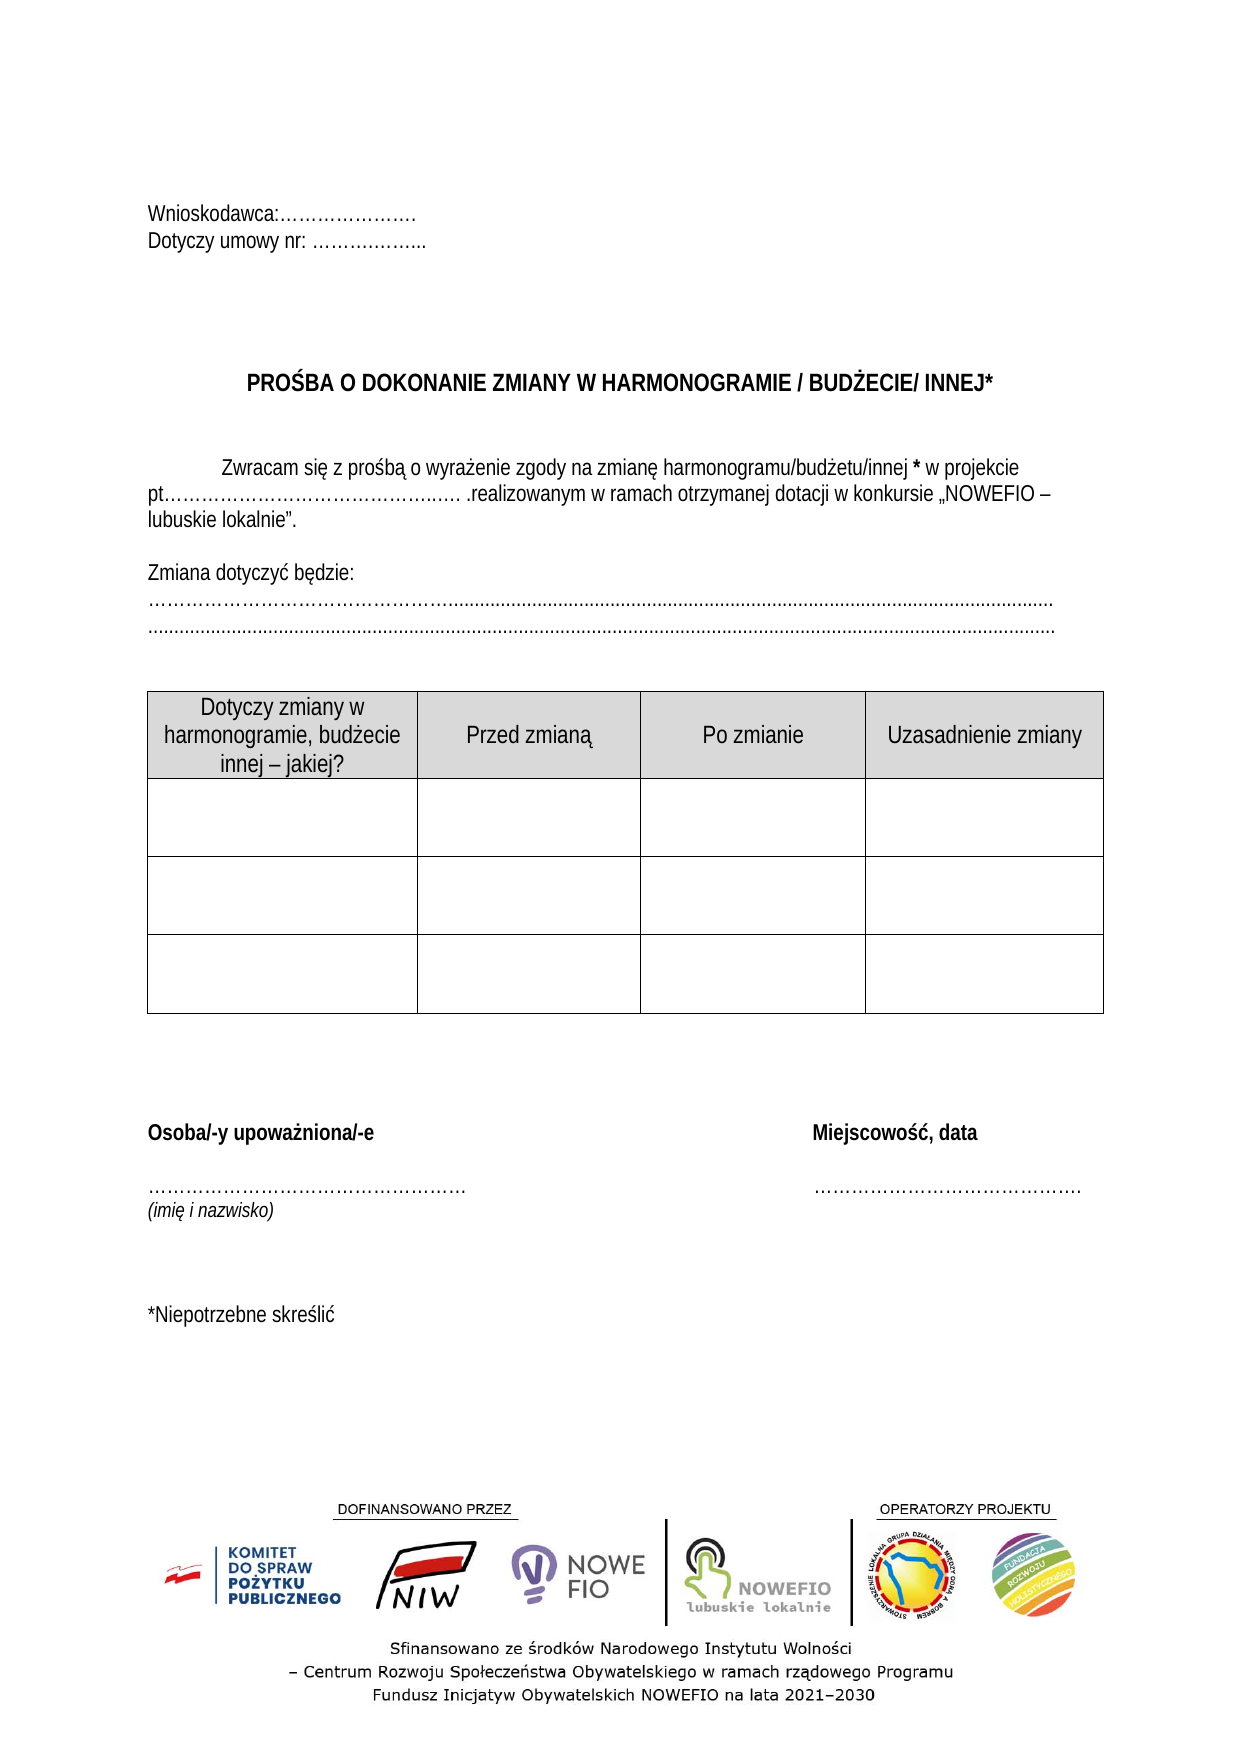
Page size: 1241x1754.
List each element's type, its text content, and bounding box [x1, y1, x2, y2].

text *Niepotrzebne skreślić [148, 1301, 1093, 1328]
text Osoba/-y upoważniona/-e Miejscowość, data [148, 1119, 1093, 1146]
table_cell [641, 857, 865, 934]
table_cell [418, 779, 640, 856]
table_cell [148, 779, 417, 856]
text (imię i nazwisko) [148, 1198, 1093, 1222]
table_cell [148, 857, 417, 934]
table_header Po zmianie [641, 692, 865, 778]
table_cell [866, 935, 1103, 1013]
table_cell [641, 935, 865, 1013]
text Zwracam się z prośbą o wyrażenie zgody na zmianę harmonogramu/budżetu/innej * w projekcie pt……………………………………..…. .realizowanym w ramach otrzymanej dotacji w konkursie „NOWEFIO – lubuskie lokalnie”. [148, 453, 1093, 533]
text .............................................................................................................................................................................. [148, 612, 1093, 638]
table_cell [418, 857, 640, 934]
text ………………………………………….................................................................................................................... [148, 585, 1093, 612]
table_cell [418, 935, 640, 1013]
table_cell [866, 779, 1103, 856]
table_cell [148, 935, 417, 1013]
text …………………………………………… ……………………………………. [148, 1172, 1093, 1198]
text PROŚBA O DOKONANIE ZMIANY W HARMONOGRAMIE / BUDŻECIE/ INNEJ* [148, 368, 1093, 396]
table_cell [641, 779, 865, 856]
picture [147, 1486, 1093, 1716]
table_header Dotyczy zmiany w harmonogramie, budżecie innej – jakiej? [148, 692, 417, 778]
text Zmiana dotyczyć będzie: [148, 559, 1093, 585]
table_cell [866, 857, 1103, 934]
table_header Uzasadnienie zmiany [866, 692, 1103, 778]
table_header Przed zmianą [418, 692, 640, 778]
text Wnioskodawca:…………………. [148, 200, 1093, 227]
text Dotyczy umowy nr: ……….……... [148, 227, 1093, 253]
